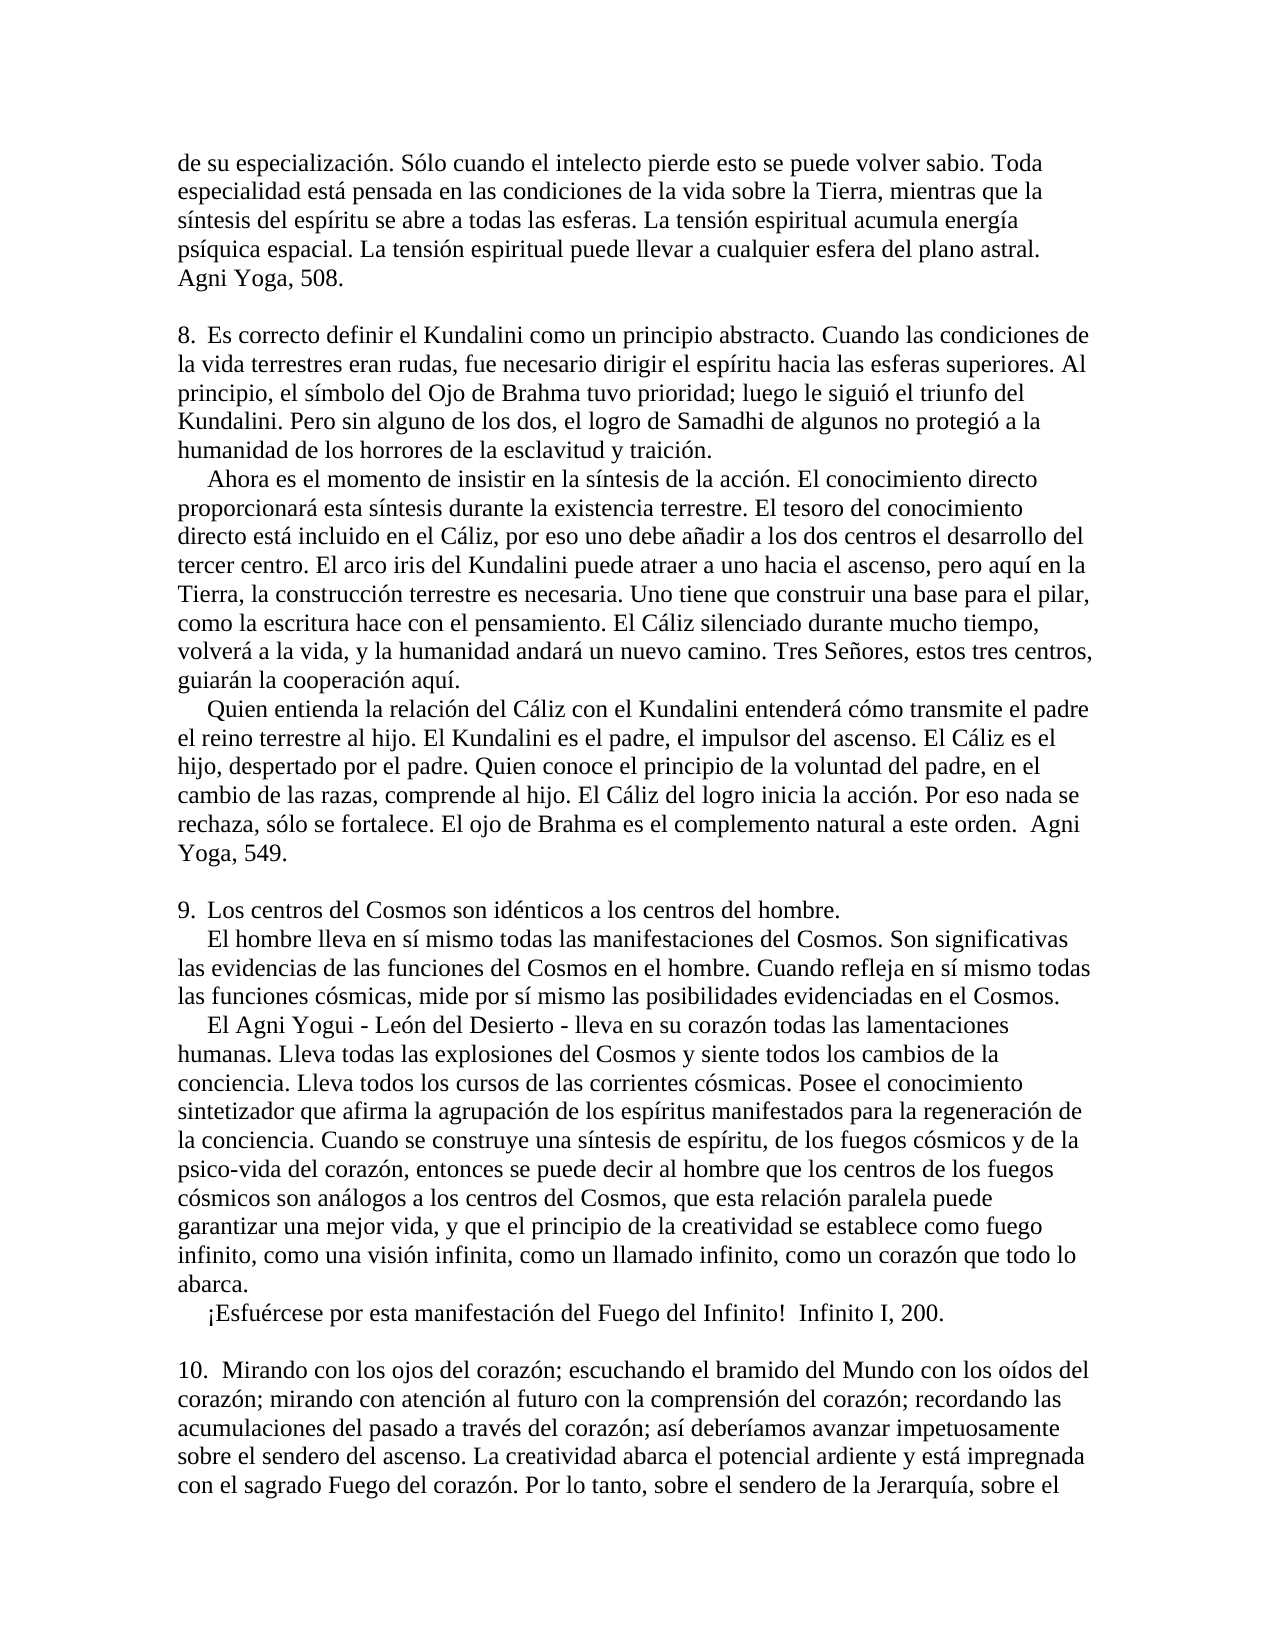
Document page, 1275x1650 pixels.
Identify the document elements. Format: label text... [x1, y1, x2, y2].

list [177, 148, 1098, 291]
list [177, 1355, 1098, 1499]
list Quien entienda la relación del Cáliz con el Kundalini entenderá cómo transmite el padre el reino terrestre al hijo. El Kundalini es el padre, el impulsor del ascenso. El Cáliz es el hijo, despertado por el padre. Quien conoce el principio de la voluntad del padre, en el cambio de las razas, comprende al hijo. El Cáliz del logro inicia la acción. Por eso nada se rechaza, sólo se fortalece. El ojo de Brahma es el complemento natural a este orden. Agni Yoga, 549. [177, 694, 1098, 866]
list El Agni Yogui - León del Desierto - lleva en su corazón todas las lamentaciones humanas. Lleva todas las explosiones del Cosmos y siente todos los cambios de la conciencia. Lleva todos los cursos de las corrientes cósmicas. Posee el conocimiento sintetizador que afirma la agrupación de los espíritus manifestados para la regeneración de la conciencia. Cuando se construye una síntesis de espíritu, de los fuegos cósmicos y de la psico-vida del corazón, entonces se puede decir al hombre que los centros de los fuegos cósmicos son análogos a los centros del Cosmos, que esta relación paralela puede garantizar una mejor vida, y que el principio de la creatividad se establece como fuego infinito, como una visión infinita, como un llamado infinito, como un corazón que todo lo abarca. [177, 1010, 1098, 1298]
list ¡Esfuércese por esta manifestación del Fuego del Infinito! Infinito I, 200. [177, 1298, 1098, 1326]
list Ahora es el momento de insistir en la síntesis de la acción. El conocimiento directo proporcionará esta síntesis durante la existencia terrestre. El tesoro del conocimiento directo está incluido en el Cáliz, por eso uno debe añadir a los dos centros el desarrollo del tercer centro. El arco iris del Kundalini puede atraer a uno hacia el ascenso, pero aquí en la Tierra, la construcción terrestre es necesaria. Uno tiene que construir una base para el pilar, como la escritura hace con el pensamiento. El Cáliz silenciado durante mucho tiempo, volverá a la vida, y la humanidad andará un nuevo camino. Tres Señores, estos tres centros, guiarán la cooperación aquí. [177, 464, 1098, 694]
list El hombre lleva en sí mismo todas las manifestaciones del Cosmos. Son significativas las evidencias de las funciones del Cosmos en el hombre. Cuando refleja en sí mismo todas las funciones cósmicas, mide por sí mismo las posibilidades evidenciadas en el Cosmos. [177, 924, 1098, 1010]
list Los centros del Cosmos son idénticos a los centros del hombre. [177, 895, 1098, 924]
list Es correcto definir el Kundalini como un principio abstracto. Cuando las condiciones de la vida terrestres eran rudas, fue necesario dirigir el espíritu hacia las esferas superiores. Al principio, el símbolo del Ojo de Brahma tuvo prioridad; luego le siguió el triunfo del Kundalini. Pero sin alguno de los dos, el logro de Samadhi de algunos no protegió a la humanidad de los horrores de la esclavitud y traición. [177, 320, 1098, 464]
